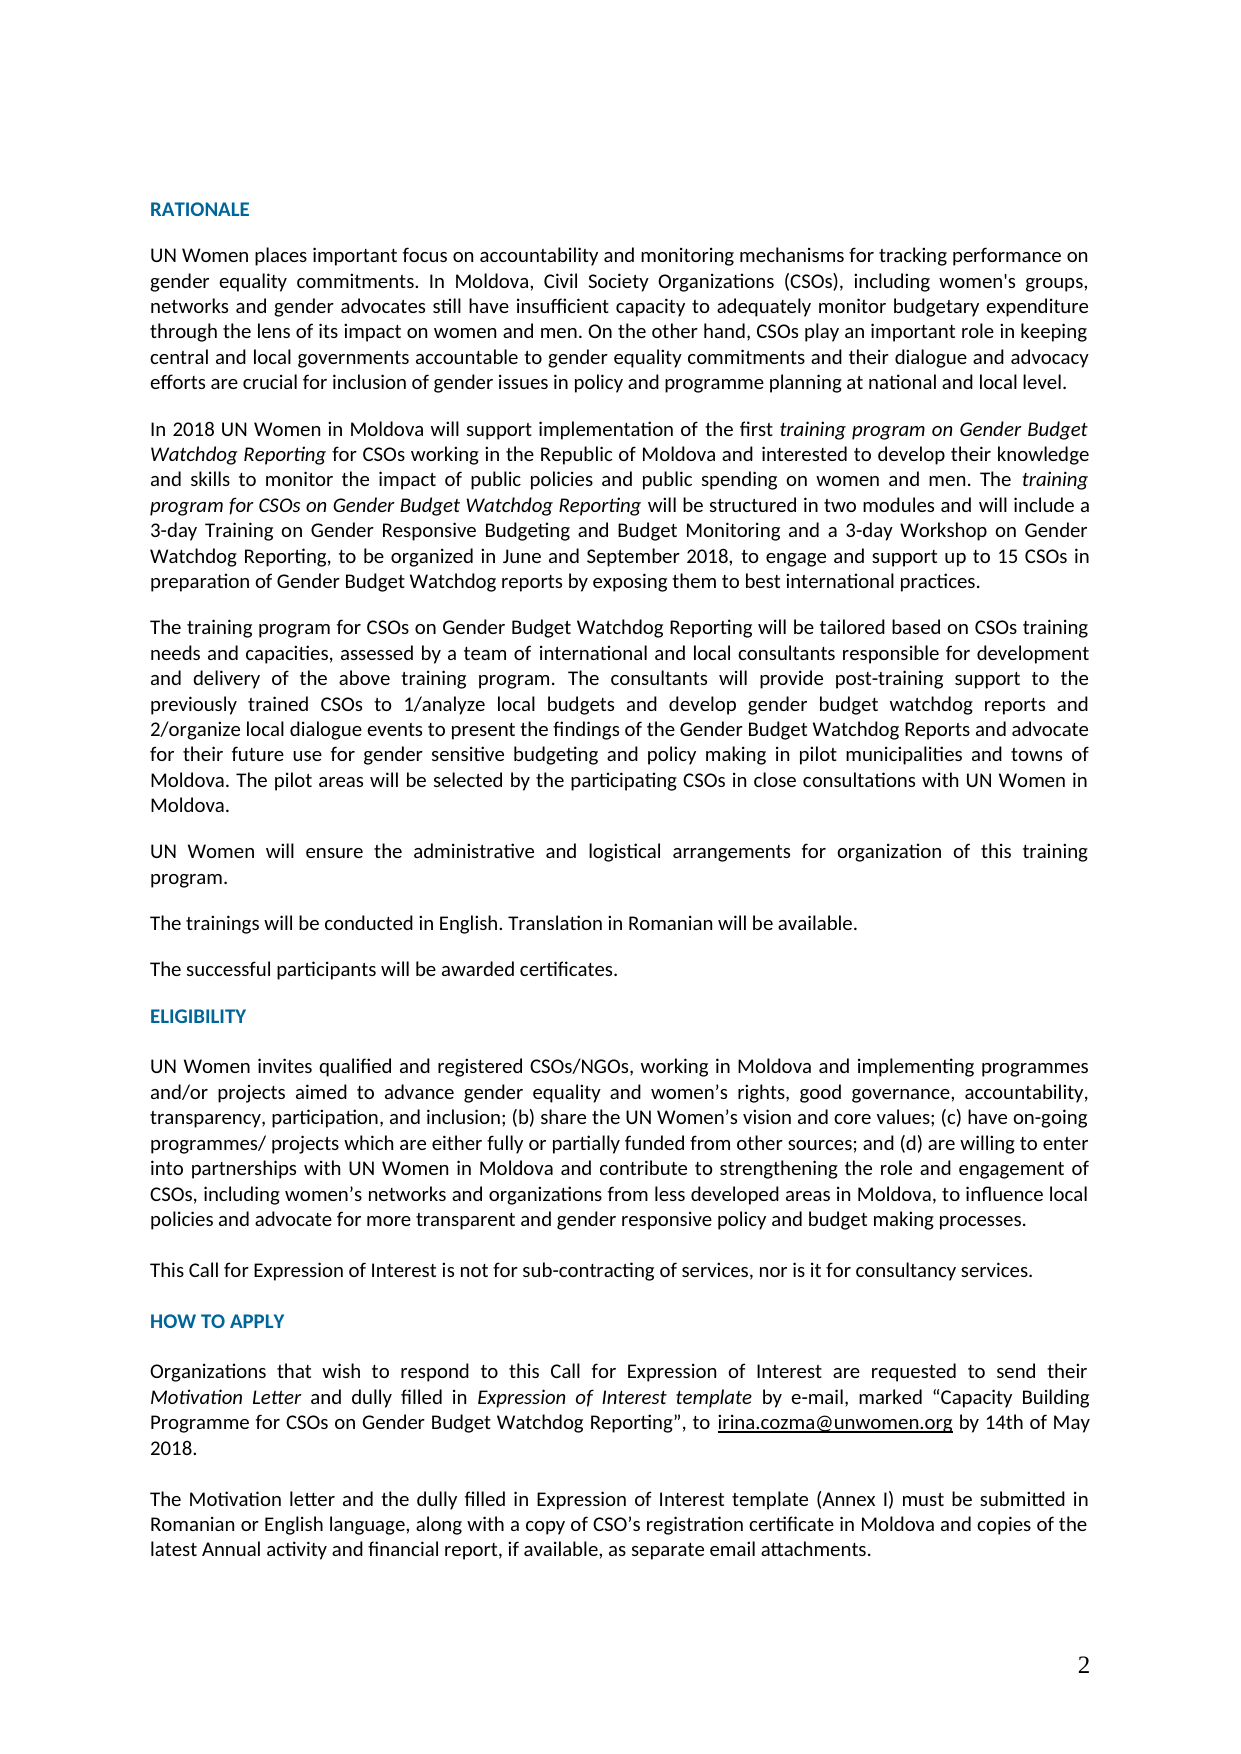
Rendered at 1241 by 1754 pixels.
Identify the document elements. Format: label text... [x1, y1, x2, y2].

text UN Women will ensure the administrative and logistical arrangements for organization of this training program. [150, 839, 1090, 889]
text UN Women places important focus on accountability and monitoring mechanisms for tracking performance on gender equality commitments. In Moldova, Civil Society Organizations (CSOs), including women's groups, networks and gender advocates still have insufficient capacity to adequately monitor budgetary expenditure through the lens of its impact on women and men. On the other hand, CSOs play an important role in keeping central and local governments accountable to gender equality commitments and their dialogue and advocacy efforts are crucial for inclusion of gender issues in policy and programme planning at national and local level. [150, 242, 1090, 395]
text The trainings will be conducted in English. Translation in Romanian will be available. [150, 910, 1090, 936]
text Organizations that wish to respond to this Call for Expression of Interest are requested to send their Motivation Letter and dully filled in Expression of Interest template by e-mail, marked “Capacity Building Programme for CSOs on Gender Budget Watchdog Reporting”, to irina.cozma@unwomen.org by 14th of May 2018. [150, 1359, 1090, 1460]
text UN Women invites qualified and registered CSOs/NGOs, working in Moldova and implementing programmes and/or projects aimed to advance gender equality and women’s rights, good governance, accountability, transparency, participation, and inclusion; (b) share the UN Women’s vision and core values; (c) have on-going programmes/ projects which are either fully or partially funded from other sources; and (d) are willing to enter into partnerships with UN Women in Moldova and contribute to strengthening the role and engagement of CSOs, including women’s networks and organizations from less developed areas in Moldova, to influence local policies and advocate for more transparent and gender responsive policy and budget making processes. [150, 1054, 1090, 1232]
text RATIONALE [150, 196, 1090, 222]
text The Motivation letter and the dully filled in Expression of Interest template (Annex I) must be submitted in Romanian or English language, along with a copy of CSO’s registration certificate in Moldova and copies of the latest Annual activity and financial report, if available, as separate email attachments. [150, 1486, 1090, 1562]
text ELIGIBILITY [150, 1003, 1090, 1028]
text In 2018 UN Women in Moldova will support implementation of the first training program on Gender Budget Watchdog Reporting for CSOs working in the Republic of Moldova and interested to develop their knowledge and skills to monitor the impact of public policies and public spending on women and men. The training program for CSOs on Gender Budget Watchdog Reporting will be structured in two modules and will include a 3-day Training on Gender Responsive Budgeting and Budget Monitoring and a 3-day Workshop on Gender Watchdog Reporting, to be organized in June and September 2018, to engage and support up to 15 CSOs in preparation of Gender Budget Watchdog reports by exposing them to best international practices. [150, 416, 1090, 594]
text The training program for CSOs on Gender Budget Watchdog Reporting will be tailored based on CSOs training needs and capacities, assessed by a team of international and local consultants responsible for development and delivery of the above training program. The consultants will provide post-training support to the previously trained CSOs to 1/analyze local budgets and develop gender budget watchdog reports and 2/organize local dialogue events to present the findings of the Gender Budget Watchdog Reports and advocate for their future use for gender sensitive budgeting and policy making in pilot municipalities and towns of Moldova. The pilot areas will be selected by the participating CSOs in close consultations with UN Women in Moldova. [150, 614, 1090, 818]
text HOW TO APPLY [150, 1308, 1090, 1333]
text The successful participants will be awarded certificates. [150, 957, 1090, 982]
text This Call for Expression of Interest is not for sub-contracting of services, nor is it for consultancy services. [150, 1257, 1090, 1282]
